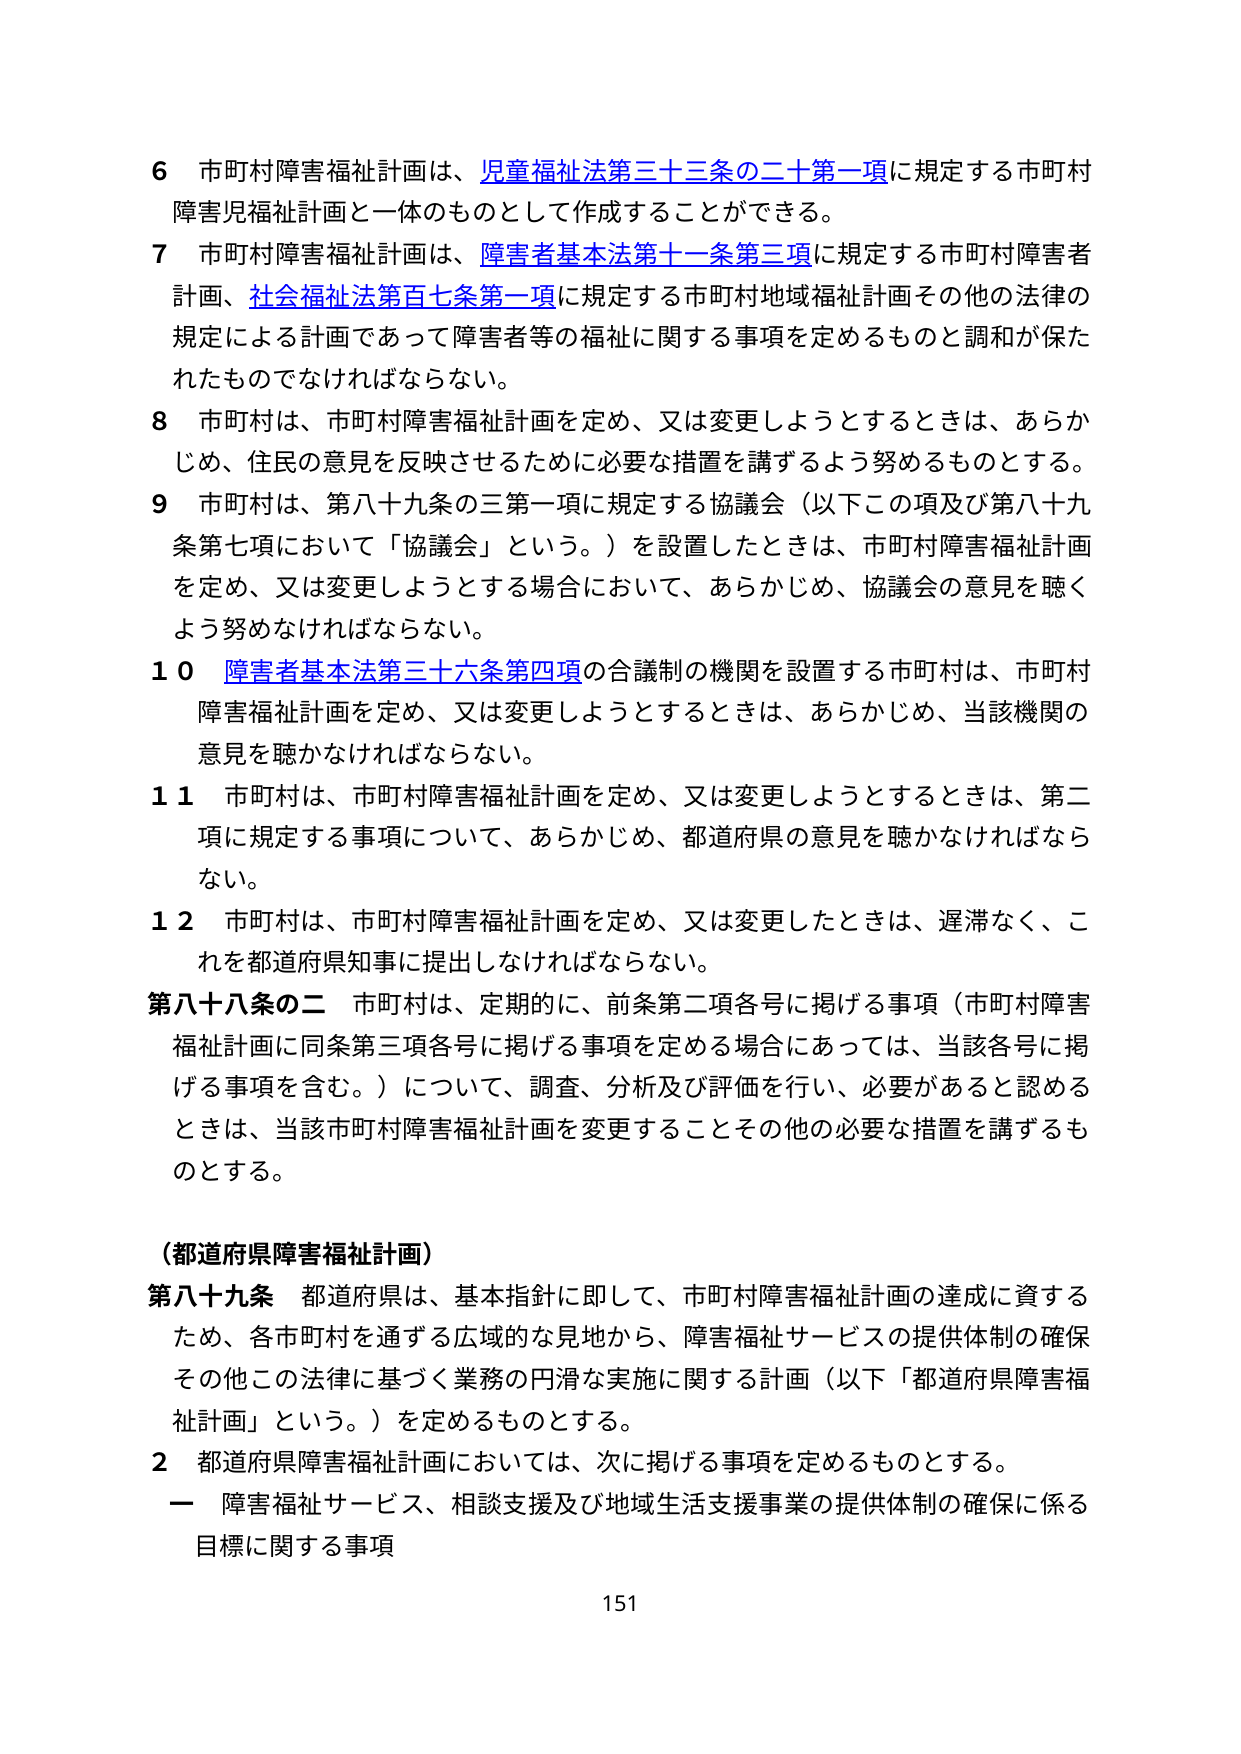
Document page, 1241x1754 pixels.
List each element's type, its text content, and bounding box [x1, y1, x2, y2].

text １０ 障害者基本法第三十六条第四項の合議制の機関を設置する市町村は、市町村障害福祉計画を定め、又は変更しようとするときは、あらかじめ、当該機関の意見を聴かなければならない。 [148, 648, 1092, 773]
text 第八十九条 都道府県は、基本指針に即して、市町村障害福祉計画の達成に資するため、各市町村を通ずる広域的な見地から、障害福祉サービスの提供体制の確保その他この法律に基づく業務の円滑な実施に関する計画（以下「都道府県障害福祉計画」という。）を定めるものとする。 [148, 1273, 1092, 1440]
text １２ 市町村は、市町村障害福祉計画を定め、又は変更したときは、遅滞なく、これを都道府県知事に提出しなければならない。 [148, 898, 1092, 982]
text ６ 市町村障害福祉計画は、児童福祉法第三十三条の二十第一項に規定する市町村障害児福祉計画と一体のものとして作成することができる。 [148, 148, 1092, 232]
text ２ 都道府県障害福祉計画においては、次に掲げる事項を定めるものとする。 [148, 1440, 1092, 1482]
text ８ 市町村は、市町村障害福祉計画を定め、又は変更しようとするときは、あらかじめ、住民の意見を反映させるために必要な措置を講ずるよう努めるものとする。 [148, 398, 1092, 482]
text ７ 市町村障害福祉計画は、障害者基本法第十一条第三項に規定する市町村障害者計画、社会福祉法第百七条第一項に規定する市町村地域福祉計画その他の法律の規定による計画であって障害者等の福祉に関する事項を定めるものと調和が保たれたものでなければならない。 [148, 232, 1092, 398]
text １１ 市町村は、市町村障害福祉計画を定め、又は変更しようとするときは、第二項に規定する事項について、あらかじめ、都道府県の意見を聴かなければならない。 [148, 773, 1092, 898]
text 一 障害福祉サービス、相談支援及び地域生活支援事業の提供体制の確保に係る目標に関する事項 [169, 1482, 1092, 1565]
text ９ 市町村は、第八十九条の三第一項に規定する協議会（以下この項及び第八十九条第七項において「協議会」という。）を設置したときは、市町村障害福祉計画を定め、又は変更しようとする場合において、あらかじめ、協議会の意見を聴くよう努めなければならない。 [148, 482, 1092, 648]
text 第八十八条の二 市町村は、定期的に、前条第二項各号に掲げる事項（市町村障害福祉計画に同条第三項各号に掲げる事項を定める場合にあっては、当該各号に掲げる事項を含む。）について、調査、分析及び評価を行い、必要があると認めるときは、当該市町村障害福祉計画を変更することその他の必要な措置を講ずるものとする。 [148, 982, 1092, 1190]
text （都道府県障害福祉計画） [148, 1232, 1092, 1273]
